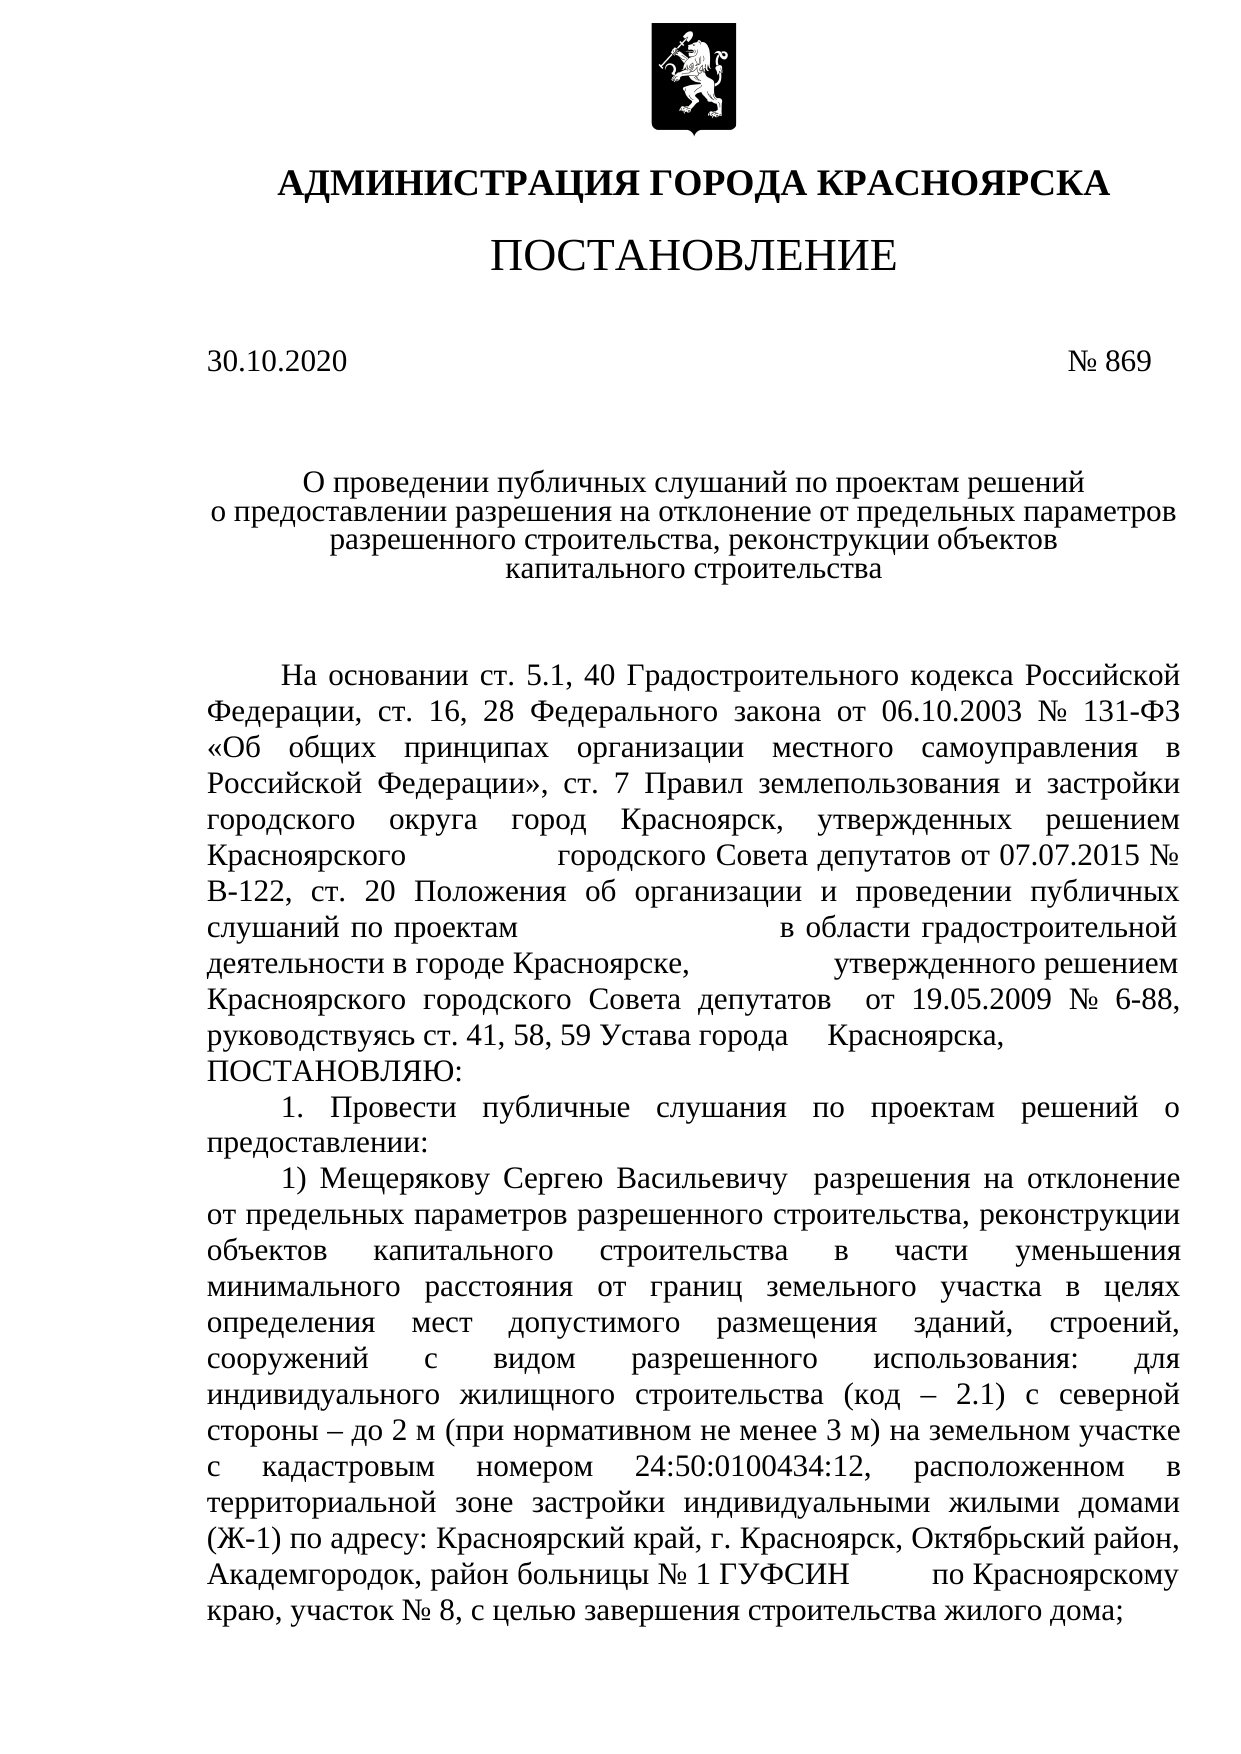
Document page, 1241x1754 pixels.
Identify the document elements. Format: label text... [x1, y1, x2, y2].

picture [651, 23, 737, 137]
text ПОСТАНОВЛЕНИЕ [207, 228, 1181, 280]
text 1) Мещерякову Сергею Васильевичу разрешения на отклонение от предельных параметров разрешенного строительства, реконструкции объектов капитального строительства в части уменьшения минимального расстояния от границ земельного участка в целях определения мест допустимого размещения зданий, строений, сооружений с видом разрешенного использования: для индивидуального жилищного строительства (код – 2.1) с северной стороны – до 2 м (при нормативном не менее 3 м) на земельном участке с кадастровым номером 24:50:0100434:12, расположенном в территориальной зоне застройки индивидуальными жилыми домами (Ж-1) по адресу: Красноярский край, г. Красноярск, Октябрьский район, Академгородок, район больницы № 1 ГУФСИН по Красноярскому краю, участок № 8, с целью завершения строительства жилого дома; [207, 1160, 1181, 1627]
text ПОСТАНОВЛЯЮ: [207, 1052, 1181, 1088]
text О проведении публичных слушаний по проектам решений [207, 470, 1181, 498]
text 1. Провести публичные слушания по проектам решений о предоставлении: [207, 1088, 1181, 1160]
text На основании ст. 5.1, 40 Градостроительного кодекса Российской Федерации, ст. 16, 28 Федерального закона от 06.10.2003 № 131-ФЗ «Об общих принципах организации местного самоуправления в Российской Федерации», ст. 7 Правил землепользования и застройки городского округа город Красноярск, утвержденных решением Красноярского городского Совета депутатов от 07.07.2015 № В-122, ст. 20 Положения об организации и проведении публичных слушаний по проектам в области градостроительной деятельности в городе Красноярске, утвержденного решением Красноярского городского Совета депутатов от 19.05.2009 № 6-88, руководствуясь ст. 41, 58, 59 Устава города Красноярска, [207, 657, 1181, 1052]
text о предоставлении разрешения на отклонение от предельных параметров разрешенного строительства, реконструкции объектов [207, 498, 1181, 556]
table_header 30.10.2020 [195, 343, 694, 379]
text АДМИНИСТРАЦИЯ ГОРОДА КРАСНОЯРСКА [207, 161, 1181, 204]
text капитального строительства [207, 556, 1181, 585]
table_header № 869 [694, 343, 1192, 379]
